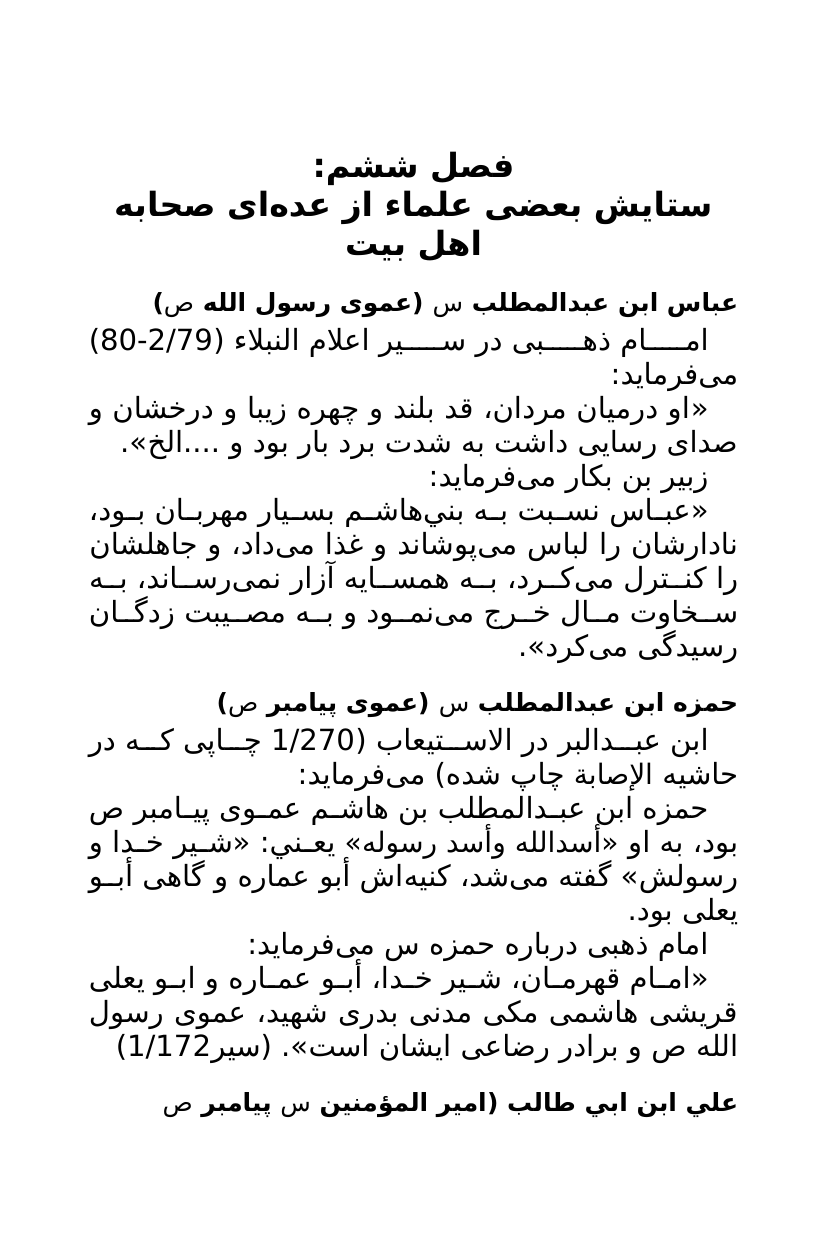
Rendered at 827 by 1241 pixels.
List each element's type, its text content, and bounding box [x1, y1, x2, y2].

text حمزه ابن عبدالمطلب بن هاشم عموی پيامبر ص بود، به او «أسدالله وأسد رسوله» يعني: «شير خدا و رسولش» گفته می‌‌شد، كنيه‌اش أبو عماره و گاهی أبو يعلی بود. [89, 792, 738, 927]
text امام ذهبی درباره حمزه س می‌‌فرمايد: [89, 927, 738, 961]
text علي ابن ابي طالب (امير المؤمنين س پيامبر ص [89, 1088, 738, 1117]
text حمزه ابن عبدالمطلب س (عموی پيامبر ص) [89, 688, 738, 717]
text «او درميان مردان، قد بلند و چهره زيبا و درخشان و صدای رسايی داشت به شدت برد بار بود و ....الخ». [89, 392, 738, 459]
text عباس ابن عبدالمطلب س (عموی رسول الله ص) [89, 288, 738, 317]
text «عباس نسبت به بني‌هاشم بسيار مهربان بود، نادارشان را لباس می‌‌پوشاند و غذا می‌‌داد، و جاهلشان را كنترل می‌‌كرد، به همسايه آزار نمی‌‌رساند، به سخاوت مال خرج می‌‌نمود و به مصيبت زدگان رسيدگی می‌‌کرد». [89, 493, 738, 663]
text فصل ششم: ستايش بعضی علماء از عده‌ای صحابه اهل بيت [89, 147, 738, 263]
text «امام قهرمان، شير خدا، أبو عماره و ابو يعلی قريشی هاشمی مكی مدنی بدری شهيد، عموی رسول الله ص و برادر رضاعی ايشان است». (سير1/172) [89, 961, 738, 1063]
text زبير بن بكار می‌‌فرمايد: [89, 459, 738, 493]
text امام ذهبی در سير اعلام النبلاء (2/79-80) می‌‌فرمايد: [89, 324, 738, 392]
text ابن عبدالبر در الاستيعاب (1/270 چاپی که در حاشيه الإصابة چاپ شده) می‌‌فرمايد: [89, 724, 738, 792]
